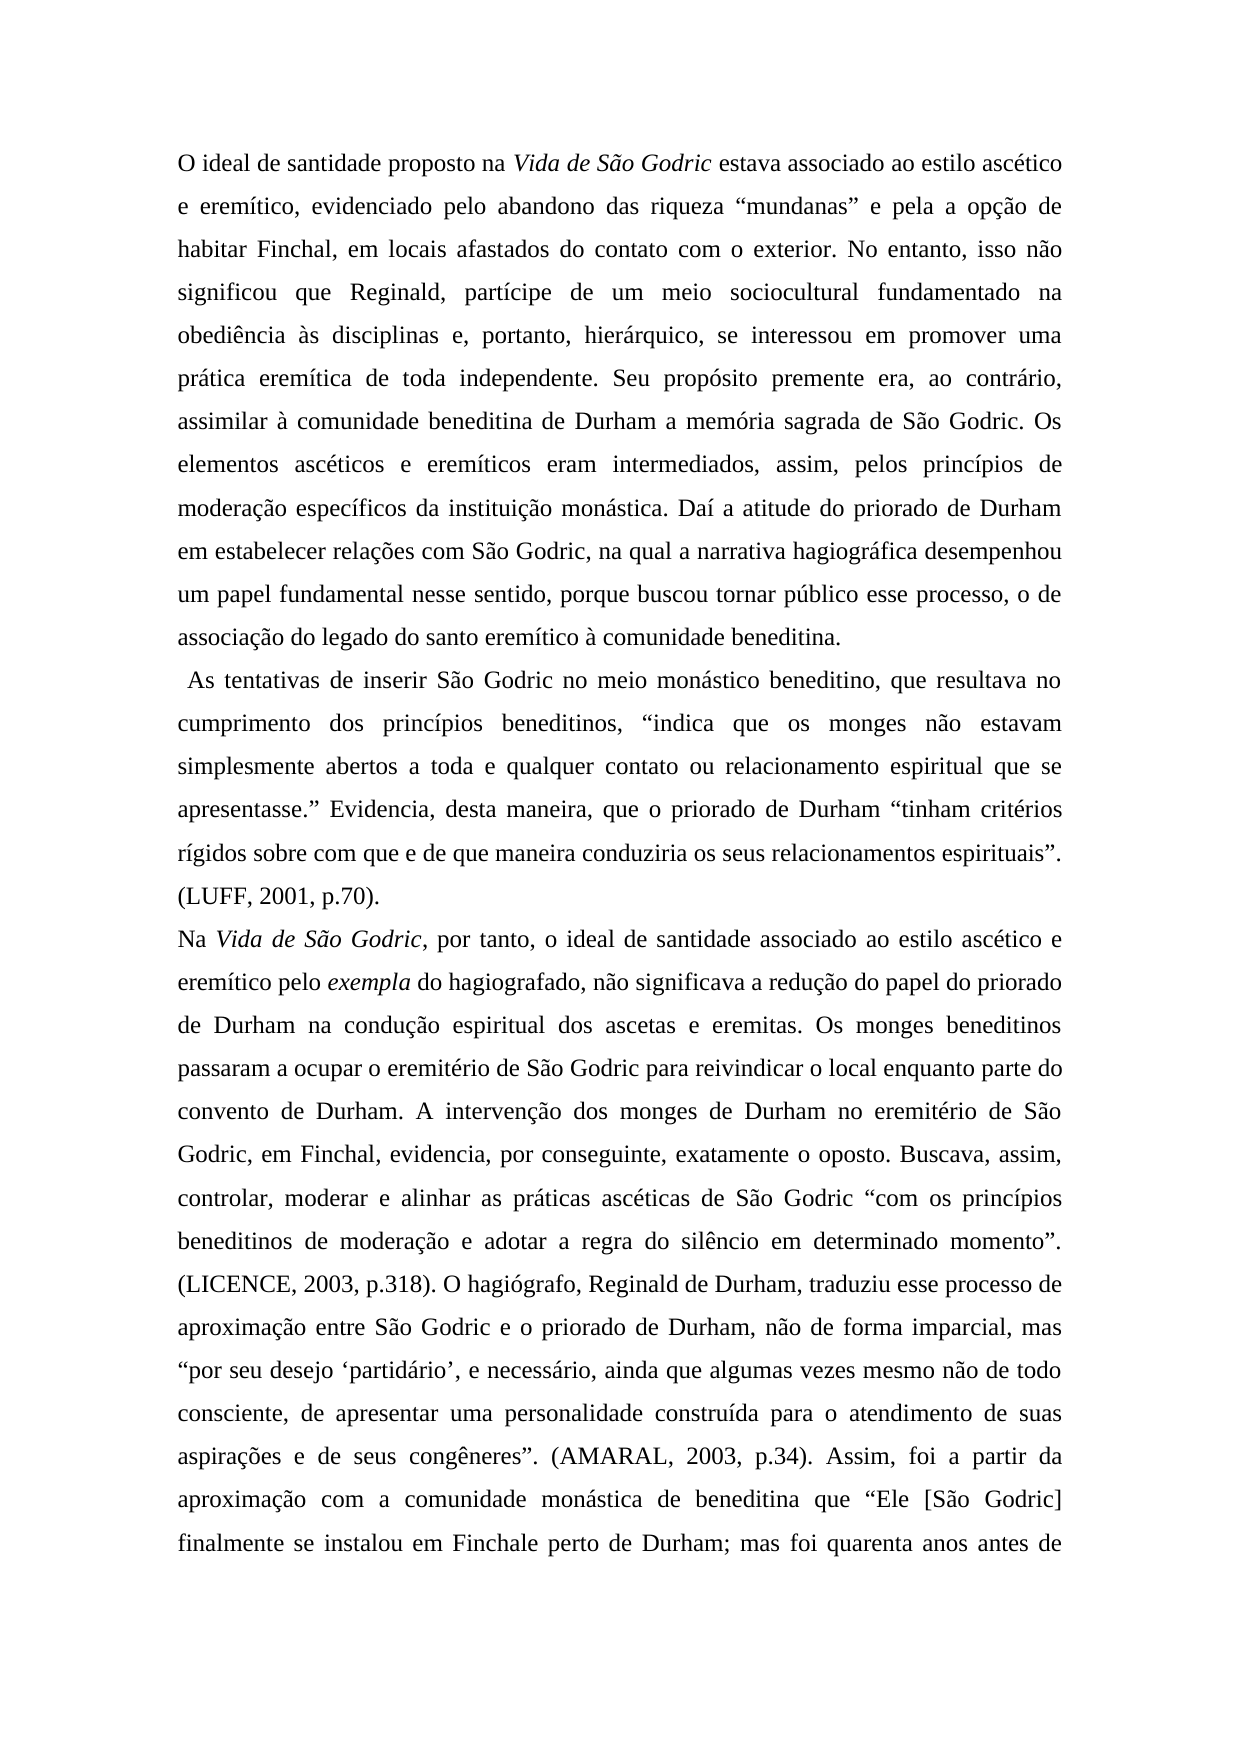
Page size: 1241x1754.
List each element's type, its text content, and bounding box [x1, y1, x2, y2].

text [177, 924, 1063, 1556]
text As tentativas de inserir São Godric no meio monástico beneditino, que resultava no cumprimento dos princípios beneditinos, “indica que os monges não estavam simplesmente abertos a toda e qualquer contato ou relacionamento espiritual que se apresentasse.” Evidencia, desta maneira, que o priorado de Durham “tinham critérios rígidos sobre com que e de que maneira conduziria os seus relacionamentos espirituais”. (LUFF, 2001, p.70). [177, 665, 1063, 909]
text O ideal de santidade proposto na Vida de São Godric estava associado ao estilo ascético e eremítico, evidenciado pelo abandono das riqueza “mundanas” e pela a opção de habitar Finchal, em locais afastados do contato com o exterior. No entanto, isso não significou que Reginald, partícipe de um meio sociocultural fundamentado na obediência às disciplinas e, portanto, hierárquico, se interessou em promover uma prática eremítica de toda independente. Seu propósito premente era, ao contrário, assimilar à comunidade beneditina de Durham a memória sagrada de São Godric. Os elementos ascéticos e eremíticos eram intermediados, assim, pelos princípios de moderação específicos da instituição monástica. Daí a atitude do priorado de Durham em estabelecer relações com São Godric, na qual a narrativa hagiográfica desempenhou um papel fundamental nesse sentido, porque buscou tornar público esse processo, o de associação do legado do santo eremítico à comunidade beneditina. [177, 148, 1063, 651]
